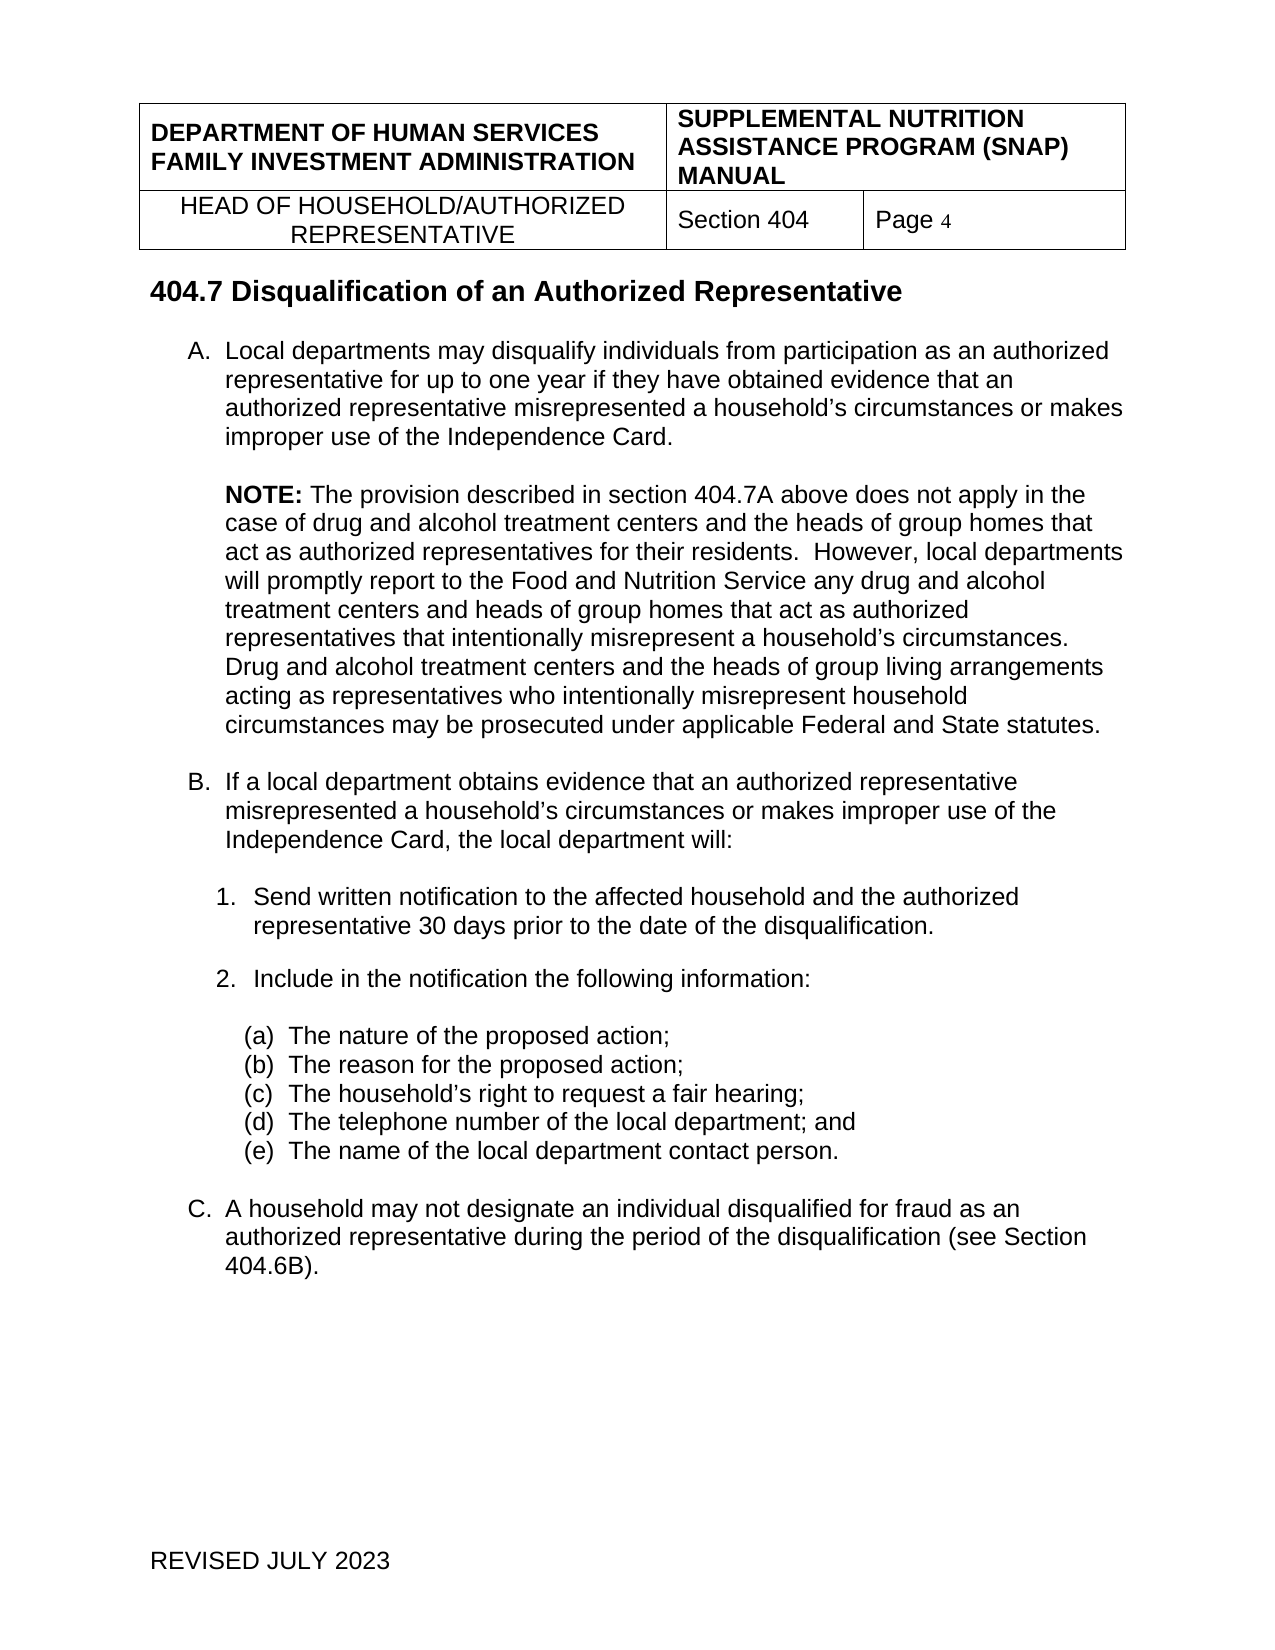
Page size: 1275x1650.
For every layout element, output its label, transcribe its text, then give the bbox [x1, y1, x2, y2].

subtitle Include in the notification the following information: [216, 964, 1125, 992]
text NOTE: The provision described in section 404.7A above does not apply in the case of drug and alcohol treatment centers and the heads of group homes that act as authorized representatives for their residents. However, local departments will promptly report to the Food and Nutrition Service any drug and alcohol treatment centers and heads of group homes that act as authorized representatives that intentionally misrepresent a household’s circumstances. Drug and alcohol treatment centers and the heads of group living arrangements acting as representatives who intentionally misrepresent household circumstances may be prosecuted under applicable Federal and State statutes. [150, 479, 1125, 738]
text 404.7 Disqualification of an Authorized Representative [150, 273, 1125, 307]
subtitle The nature of the proposed action; [244, 1021, 1125, 1050]
subtitle The household’s right to request a fair hearing; [244, 1079, 1125, 1107]
subtitle Send written notification to the affected household and the authorized representative 30 days prior to the date of the disqualification. [216, 882, 1125, 939]
subtitle The name of the local department contact person. [244, 1136, 1125, 1165]
list Local departments may disqualify individuals from participation as an authorized representative for up to one year if they have obtained evidence that an authorized representative misrepresented a household’s circumstances or makes improper use of the Independence Card. [187, 336, 1125, 451]
subtitle A household may not designate an individual disqualified for fraud as an authorized representative during the period of the disqualification (see Section 404.6B). [187, 1194, 1125, 1280]
list If a local department obtains evidence that an authorized representative misrepresented a household’s circumstances or makes improper use of the Independence Card, the local department will: [187, 767, 1125, 853]
subtitle The reason for the proposed action; [244, 1050, 1125, 1079]
subtitle The telephone number of the local department; and [244, 1107, 1125, 1136]
